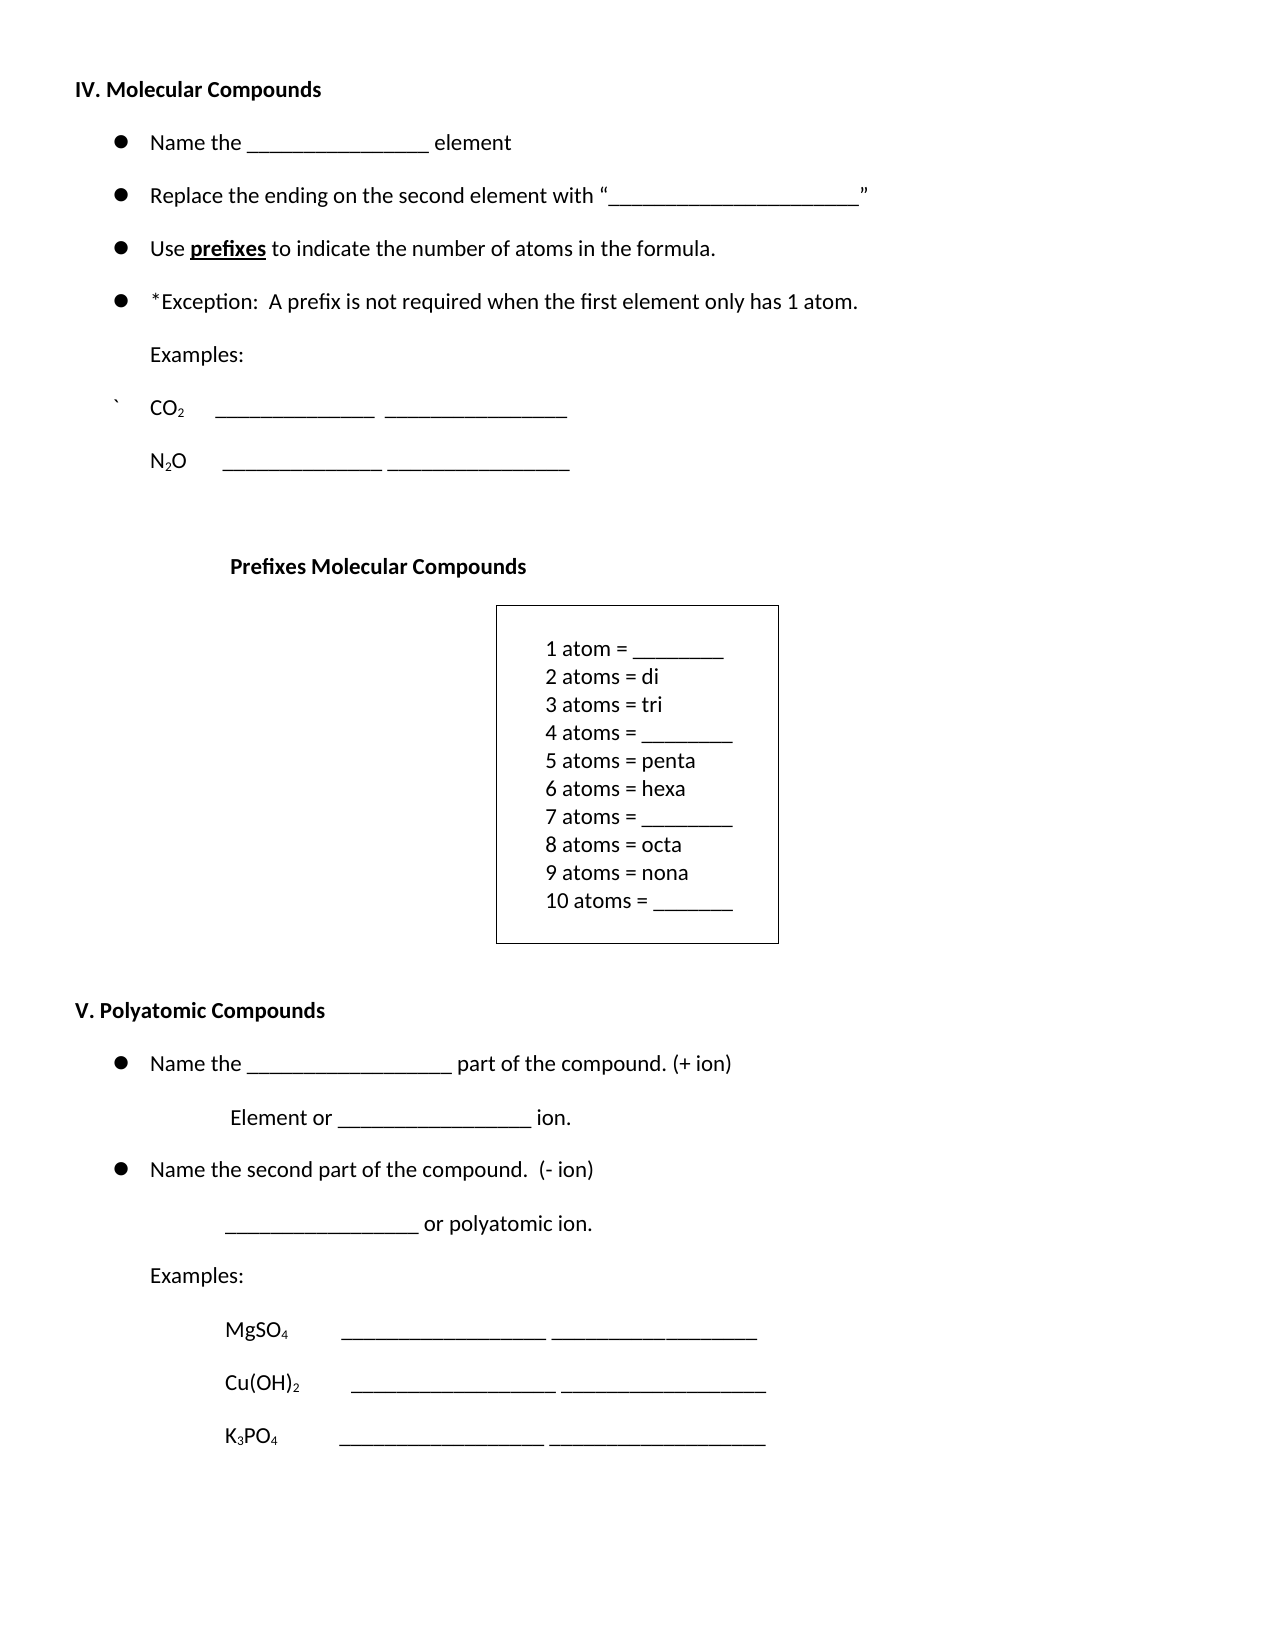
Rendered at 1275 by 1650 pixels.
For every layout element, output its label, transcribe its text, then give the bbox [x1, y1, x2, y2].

list Use prefixes to indicate the number of atoms in the formula. [112, 234, 1200, 262]
text _________________ or polyatomic ion. [150, 1209, 1200, 1237]
text Cu(OH)2 __________________ __________________ [150, 1368, 1200, 1396]
list Name the __________________ part of the compound. (+ ion) [112, 1049, 1200, 1078]
text Element or _________________ ion. [150, 1103, 1200, 1131]
list *Exception: A prefix is not required when the first element only has 1 atom. [112, 287, 1200, 315]
list Name the second part of the compound. (- ion) [112, 1156, 1200, 1184]
text Examples: [150, 340, 1200, 368]
text V. Polyatomic Compounds [75, 997, 1200, 1024]
text Examples: [150, 1262, 1200, 1290]
text Prefixes Molecular Compounds [75, 552, 1200, 580]
text K3PO4 __________________ ___________________ [150, 1421, 1200, 1449]
text N2O ______________ ________________ [75, 446, 1200, 474]
list Name the ________________ element [112, 128, 1200, 156]
list Replace the ending on the second element with “______________________” [112, 181, 1200, 209]
table_header 1 atom = ________ 2 atoms = di 3 atoms = tri 4 atoms = ________ 5 atoms = penta 6 atoms = hexa 7 atoms = ________ 8 atoms = octa 9 atoms = nona 10 atoms = _______ [497, 606, 778, 942]
text IV. Molecular Compounds [75, 75, 1200, 103]
text MgSO4 __________________ __________________ [150, 1315, 1200, 1343]
text ` CO2 ______________ ________________ [112, 393, 1200, 421]
